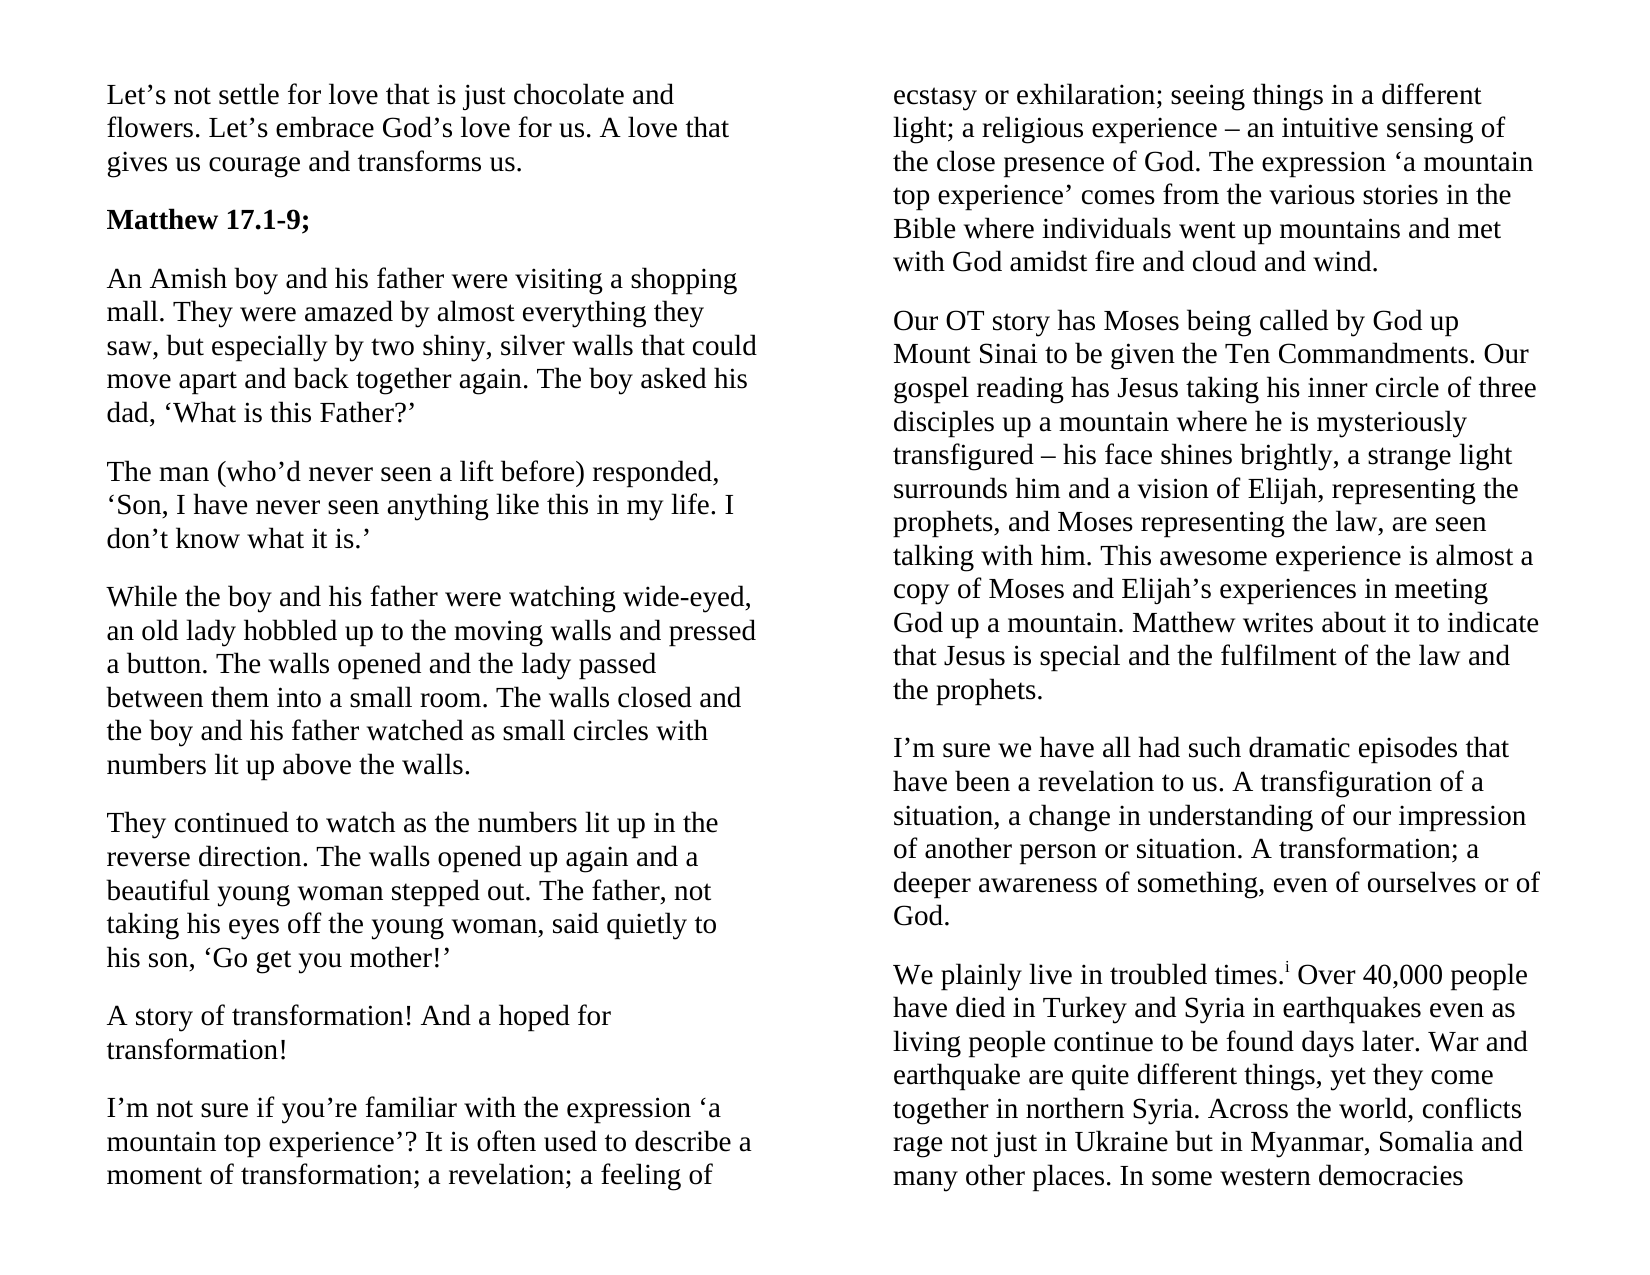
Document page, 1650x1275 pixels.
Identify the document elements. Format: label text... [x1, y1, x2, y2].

text I’m not sure if you’re familiar with the expression ‘a mountain top experience’? It is often used to describe a moment of transformation; a revelation; a feeling of ecstasy or exhilaration; seeing things in a different light; a religious experience – an intuitive sensing of the close presence of God. The expression ‘a mountain top experience’ comes from the various stories in the Bible where individuals went up mountains and met with God amidst fire and cloud and wind. [893, 77, 1544, 278]
text Our OT story has Moses being called by God up Mount Sinai to be given the Ten Commandments. Our gospel reading has Jesus taking his inner circle of three disciples up a mountain where he is mysteriously transfigured – his face shines brightly, a strange light surrounds him and a vision of Elijah, representing the prophets, and Moses representing the law, are seen talking with him. This awesome experience is almost a copy of Moses and Elijah’s experiences in meeting God up a mountain. Matthew writes about it to indicate that Jesus is special and the fulfilment of the law and the prophets. [893, 303, 1544, 706]
text Matthew 17.1-9; [106, 202, 757, 236]
text An Amish boy and his father were visiting a shopping mall. They were amazed by almost everything they saw, but especially by two shiny, silver walls that could move apart and back together again. The boy asked his dad, ‘What is this Father?’ [106, 261, 757, 429]
text The man (who’d never seen a lift before) responded, ‘Son, I have never seen anything like this in my life. I don’t know what it is.’ [106, 454, 757, 554]
text Let’s not settle for love that is just chocolate and flowers. Let’s embrace God’s love for us. A love that gives us courage and transforms us. [106, 77, 757, 177]
text A story of transformation! And a hoped for transformation! [106, 998, 757, 1065]
text I’m sure we have all had such dramatic episodes that have been a revelation to us. A transfiguration of a situation, a change in understanding of our impression of another person or situation. A transformation; a deeper awareness of something, even of ourselves or of God. [893, 731, 1544, 932]
text While the boy and his father were watching wide-eyed, an old lady hobbled up to the moving walls and pressed a button. The walls opened and the lady passed between them into a small room. The walls closed and the boy and his father watched as small circles with numbers lit up above the walls. [106, 579, 757, 781]
text They continued to watch as the numbers lit up in the reverse direction. The walls opened up again and a beautiful young woman stepped out. The father, not taking his eyes off the young woman, said quietly to his son, ‘Go get you mother!’ [106, 806, 757, 973]
text I’m not sure if you’re familiar with the expression ‘a mountain top experience’? It is often used to describe a moment of transformation; a revelation; a feeling of ecstasy or exhilaration; seeing things in a different light; a religious experience – an intuitive sensing of the close presence of God. The expression ‘a mountain top experience’ comes from the various stories in the Bible where individuals went up mountains and met with God amidst fire and cloud and wind. [106, 1090, 757, 1191]
